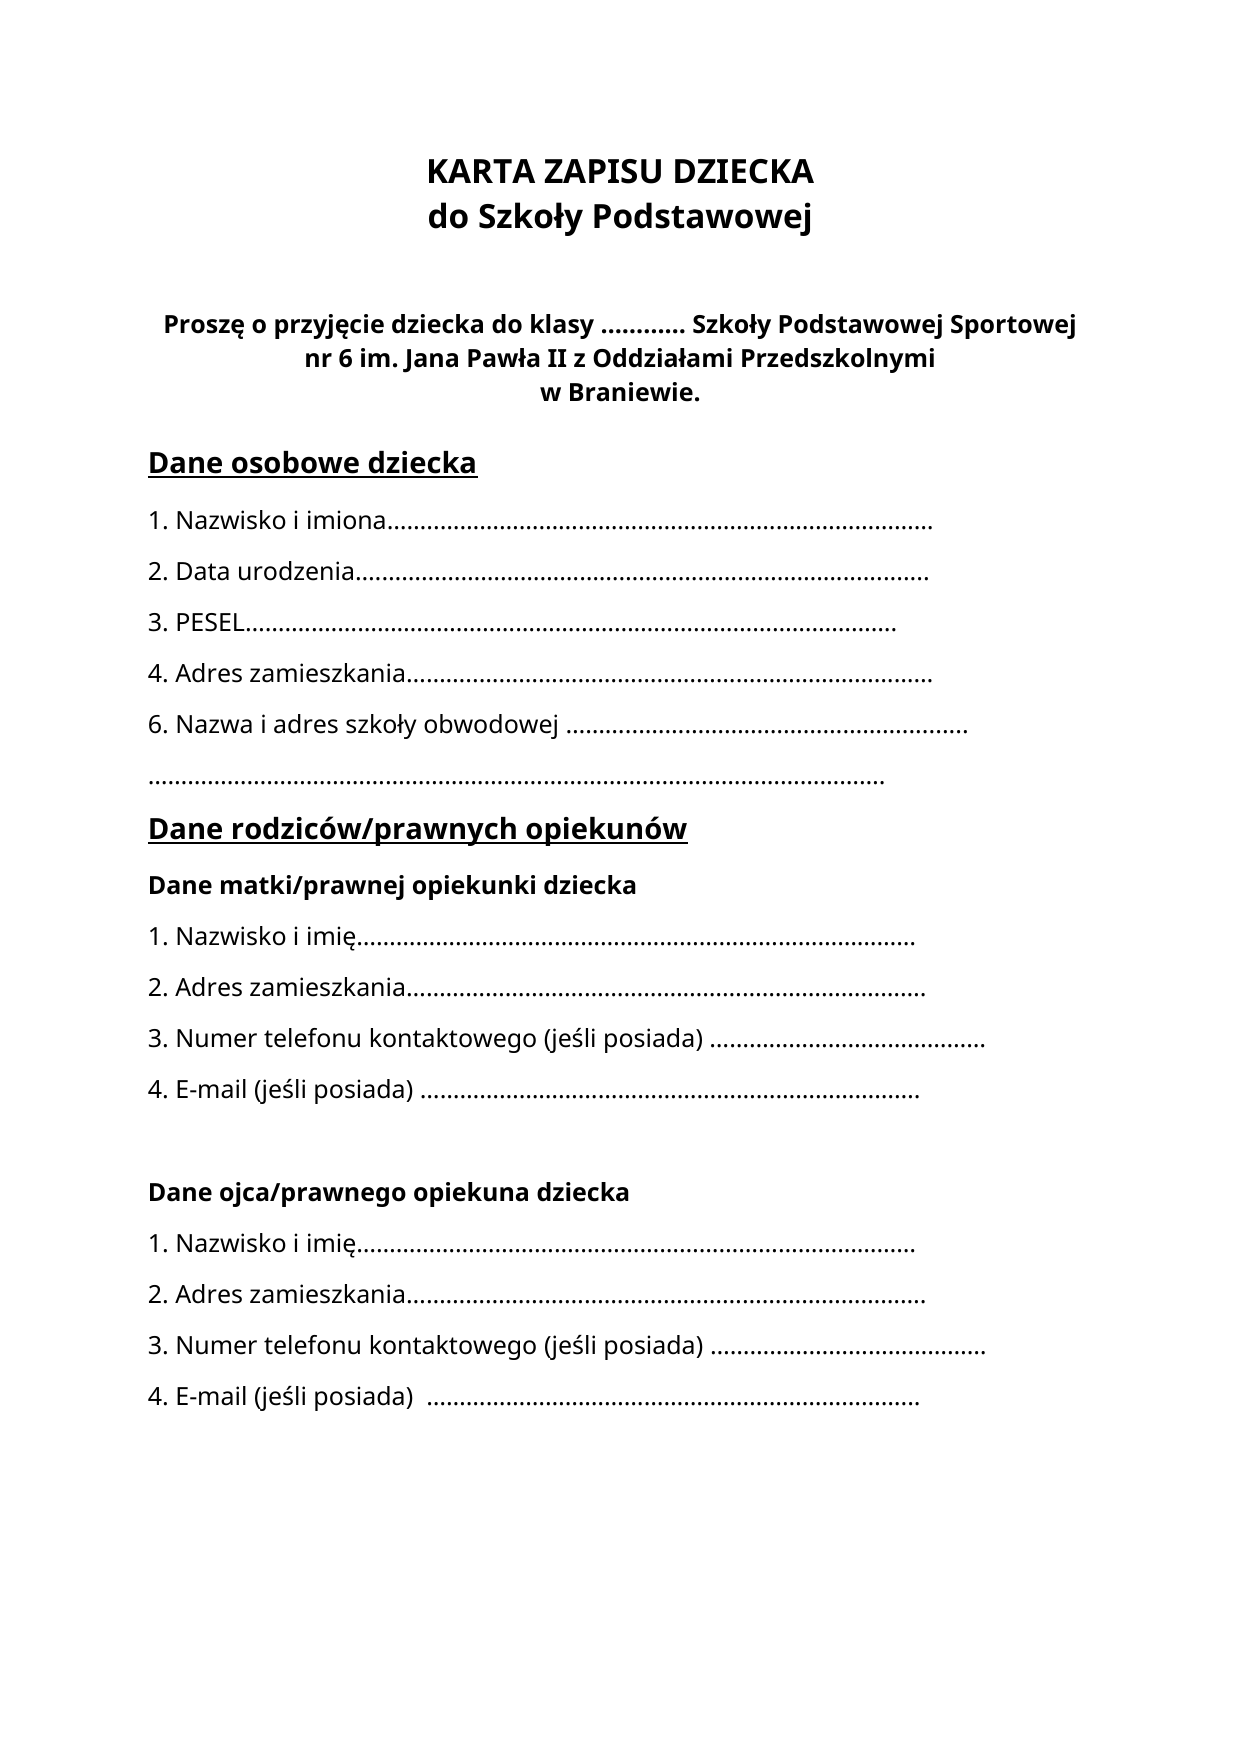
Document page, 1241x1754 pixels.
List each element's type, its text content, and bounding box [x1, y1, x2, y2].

text 2. Adres zamieszkania……………………………………………………………………. [148, 970, 1093, 1004]
text do Szkoły Podstawowej [148, 193, 1093, 238]
text KARTA ZAPISU DZIECKA [148, 148, 1093, 193]
text 1. Nazwisko i imię………………………….……………………………………………… [148, 919, 1093, 953]
text 2. Adres zamieszkania……………………………………………………………………. [148, 1276, 1093, 1310]
text Dane rodziców/prawnych opiekunów [148, 808, 1093, 848]
text w Braniewie. [148, 375, 1093, 409]
text 4. E-mail (jeśli posiada) ………………………………………………………………... [148, 1378, 1093, 1412]
text Proszę o przyjęcie dziecka do klasy ………… Szkoły Podstawowej Sportowej nr 6 im. Jana Pawła II z Oddziałami Przedszkolnymi [148, 307, 1093, 375]
text 1. Nazwisko i imiona……..………………………………………………………………… [148, 502, 1093, 536]
text 2. Data urodzenia.……………………………………………………………….............. [148, 553, 1093, 587]
text Dane ojca/prawnego opiekuna dziecka [148, 1174, 1093, 1208]
text 3. Numer telefonu kontaktowego (jeśli posiada) …………………………………… [148, 1021, 1093, 1055]
text 4. E-mail (jeśli posiada) …………………………………………………………………. [148, 1072, 1093, 1106]
text Dane matki/prawnej opiekunki dziecka [148, 868, 1093, 902]
text 3. PESEL………..……………………………………………………………………………. [148, 604, 1093, 638]
text …………………………………………………………………………………………………. [148, 757, 1093, 792]
text 4. Adres zamieszkania………..…………………………………………………………… [148, 655, 1093, 689]
text 3. Numer telefonu kontaktowego (jeśli posiada) …………………………………… [148, 1327, 1093, 1361]
text 6. Nazwa i adres szkoły obwodowej ………...………………………………….......... [148, 706, 1093, 741]
text Dane osobowe dziecka [148, 443, 1093, 482]
text 1. Nazwisko i imię………………………….……………………………………………… [148, 1225, 1093, 1259]
